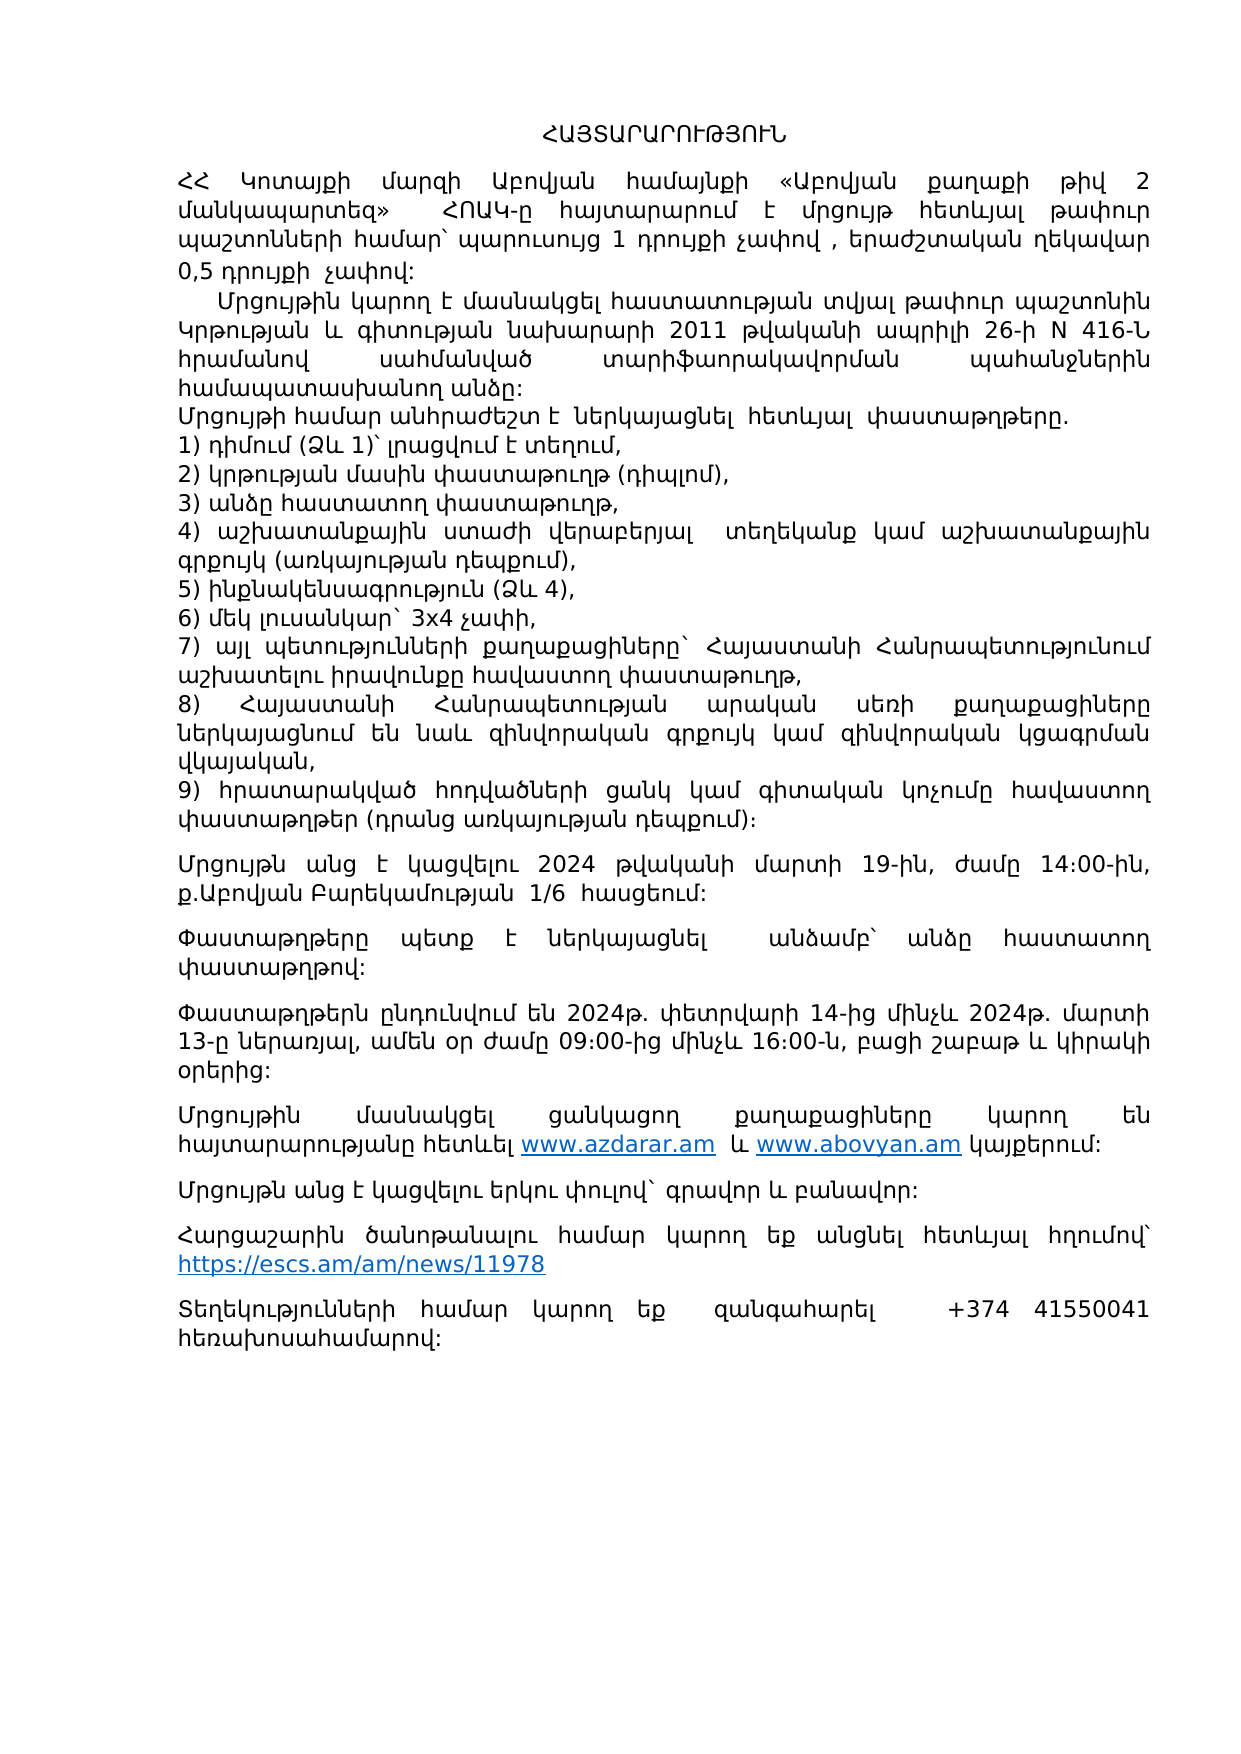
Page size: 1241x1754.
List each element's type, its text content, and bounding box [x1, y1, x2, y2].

text Հարցաշարին ծանոթանալու hամար կարող եք անցնել հետևյալ հղումով՝ https://escs.am/am/news/11978 [177, 1222, 1152, 1278]
text Մրցույթին մասնակցել ցանկացող քաղաքացիները կարող են հայտարարությանը հետևել www.azdarar.am և www.abovyan.am կայքերում: [177, 1103, 1152, 1158]
text Մրցույթն անց է կացվելու երկու փուլով` գրավոր և բանավոր: [177, 1177, 1152, 1203]
text Մրցույթն անց է կացվելու 2024 թվականի մարտի 19-ին, ժամը 14։00-ին, ք.Աբովյան Բարեկամության 1/6 հասցեում: [177, 851, 1152, 907]
text ՀՀ Կոտայքի մարզի Աբովյան համայնքի «Աբովյան քաղաքի թիվ 2 մանկապարտեզ» ՀՈԱԿ-ը հայտարարում է մրցույթ հետևյալ թափուր պաշտոնների համար՝ պարուսույց 1 դրույքի չափով , երաժշտական ղեկավար 0,5 դրույքի չափով: Մրցույթին կարող է մասնակցել հաստատության տվյալ թափուր պաշտոնին Կրթության և գիտության նախարարի 2011 թվականի ապրիլի 26-ի N 416-Ն հրամանով սահմանված տարիֆաորակավորման պահանջներին համապատասխանող անձը: Մրցույթի համար անհրաժեշտ է ներկայացնել հետևյալ փաստաթղթերը. 1) դիմում (Ձև 1)՝ լրացվում է տեղում, 2) կրթության մասին փաստաթուղթ (դիպլոմ), 3) անձը հաստատող փաստաթուղթ, 4) աշխատանքային ստաժի վերաբերյալ տեղեկանք կամ աշխատանքային գրքույկ (առկայության դեպքում), 5) ինքնակենսագրություն (Ձև 4), 6) մեկ լուսանկար` 3x4 չափի, 7) այլ պետությունների քաղաքացիները` Հայաստանի Հանրապետությունում աշխատելու իրավունքը հավաստող փաստաթուղթ, 8) Հայաստանի Հանրապետության արական սեռի քաղաքացիները ներկայացնում են նաև զինվորական գրքույկ կամ զինվորական կցագրման վկայական, 9) հրատարակված հոդվածների ցանկ կամ գիտական կոչումը հավաստող փաստաթղթեր (դրանց առկայության դեպքում)։ [177, 373, 1152, 833]
text ՀՀ Կոտայքի մարզի Աբովյան համայնքի «Աբովյան քաղաքի թիվ 2 մանկապարտեզ» ՀՈԱԿ-ը հայտարարում է մրցույթ հետևյալ թափուր պաշտոնների համար՝ պարուսույց 1 դրույքի չափով , երաժշտական ղեկավար 0,5 դրույքի չափով: Մրցույթին կարող է մասնակցել հաստատության տվյալ թափուր պաշտոնին Կրթության և գիտության նախարարի 2011 թվականի ապրիլի 26-ի N 416-Ն հրամանով սահմանված տարիֆաորակավորման պահանջներին համապատասխանող անձը: Մրցույթի համար անհրաժեշտ է ներկայացնել հետևյալ փաստաթղթերը. 1) դիմում (Ձև 1)՝ լրացվում է տեղում, 2) կրթության մասին փաստաթուղթ (դիպլոմ), 3) անձը հաստատող փաստաթուղթ, 4) աշխատանքային ստաժի վերաբերյալ տեղեկանք կամ աշխատանքային գրքույկ (առկայության դեպքում), 5) ինքնակենսագրություն (Ձև 4), 6) մեկ լուսանկար` 3x4 չափի, 7) այլ պետությունների քաղաքացիները` Հայաստանի Հանրապետությունում աշխատելու իրավունքը հավաստող փաստաթուղթ, 8) Հայաստանի Հանրապետության արական սեռի քաղաքացիները ներկայացնում են նաև զինվորական գրքույկ կամ զինվորական կցագրման վկայական, 9) հրատարակված հոդվածների ցանկ կամ գիտական կոչումը հավաստող փաստաթղթեր (դրանց առկայության դեպքում)։ [177, 168, 1152, 317]
text Փաստաթղթերն ընդունվում են 2024թ. փետրվարի 14-ից մինչև 2024թ. մարտի 13-ը ներառյալ, ամեն օր ժամը 09։00-ից մինչև 16։00-ն, բացի շաբաթ և կիրակի օրերից: [177, 1000, 1152, 1084]
text Տեղեկությունների համար կարող եք զանգահարել +374 41550041 հեռախոսահամարով: [177, 1296, 1152, 1352]
text ՀԱՅՏԱՐԱՐՈՒԹՅՈՒՆ [177, 118, 1152, 149]
text Փաստաթղթերը պետք է ներկայացնել անձամբ՝ անձը հաստատող փաստաթղթով: [177, 926, 1152, 981]
